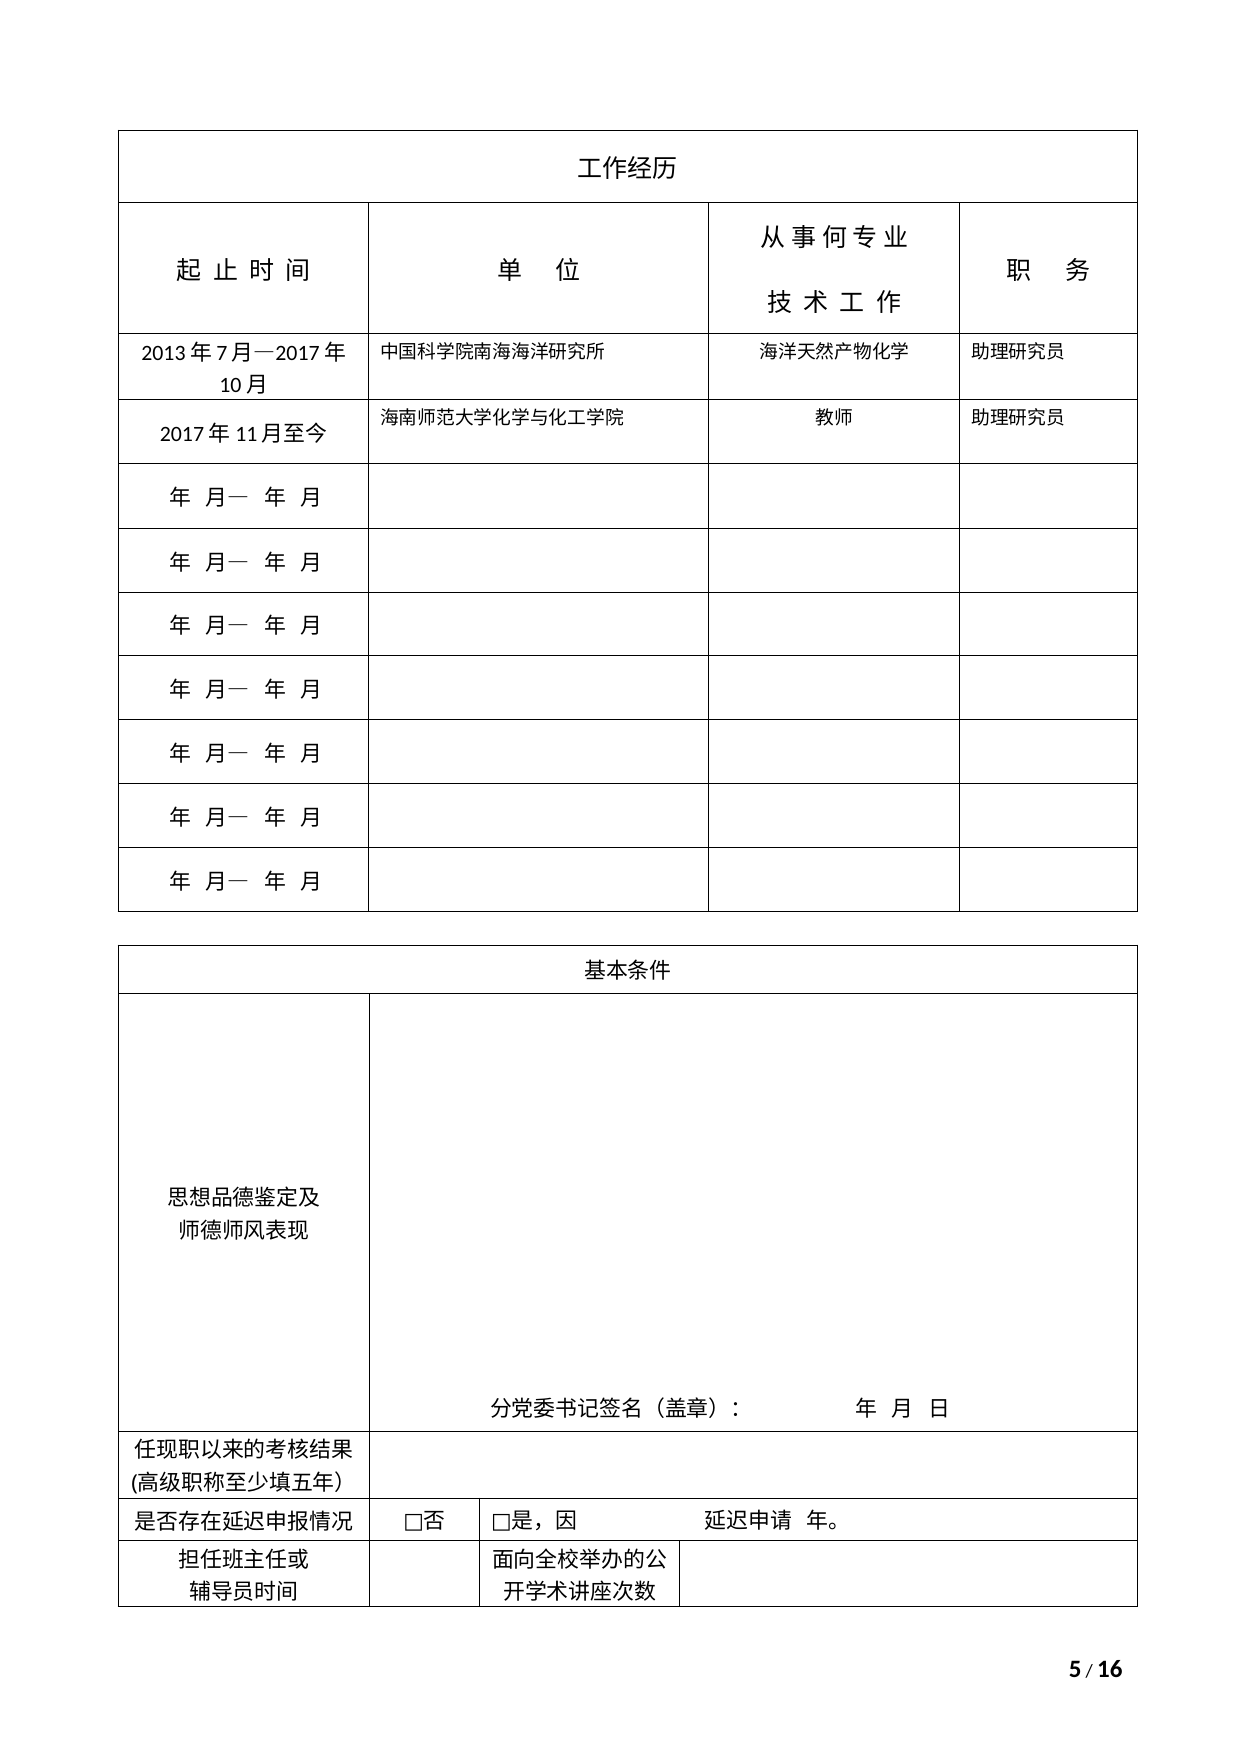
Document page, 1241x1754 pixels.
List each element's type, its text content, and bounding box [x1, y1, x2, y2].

table_cell [960, 593, 1137, 655]
table_cell [709, 720, 959, 783]
table_cell [369, 848, 708, 911]
table_cell 助理研究员 [960, 334, 1137, 399]
table_cell 2017年 11月至今 [119, 400, 368, 463]
table_cell 分党委书记签名（盖章）： 年 月 日 [370, 994, 1137, 1431]
table_cell 年 月— 年 月 [119, 656, 368, 719]
table_cell [709, 529, 959, 592]
table_cell [709, 848, 959, 911]
table_cell 年 月— 年 月 [119, 464, 368, 528]
table_cell [680, 1541, 1137, 1606]
table_cell 年 月— 年 月 [119, 593, 368, 655]
table_cell 从 事 何 专 业 技 术 工 作 [709, 203, 959, 333]
table_cell □是，因 延迟申请 年。 [480, 1499, 1137, 1540]
table_cell 教师 [709, 400, 959, 463]
table_cell 单 位 [369, 203, 708, 333]
table_cell 海洋天然产物化学 [709, 334, 959, 399]
table_cell 年 月— 年 月 [119, 848, 368, 911]
table_cell 思想品德鉴定及 师德师风表现 [119, 994, 369, 1431]
table_cell [960, 720, 1137, 783]
table_cell 年 月— 年 月 [119, 720, 368, 783]
table_cell 年 月— 年 月 [119, 784, 368, 847]
table_cell [960, 656, 1137, 719]
table_cell 担任班主任或 辅导员时间 [119, 1541, 369, 1606]
table_cell 年 月— 年 月 [119, 529, 368, 592]
table_cell [960, 464, 1137, 528]
table_cell 助理研究员 [960, 400, 1137, 463]
table_cell [369, 593, 708, 655]
table_cell [370, 1541, 479, 1606]
table_cell [369, 529, 708, 592]
table_cell [369, 720, 708, 783]
table_cell [960, 529, 1137, 592]
table_cell [369, 464, 708, 528]
table_cell 2013年7月—2017年 10月 [119, 334, 368, 399]
table_cell [960, 848, 1137, 911]
table_cell [960, 784, 1137, 847]
table_cell 是否存在延迟申报情况 [119, 1499, 369, 1540]
table_cell 起 止 时 间 [119, 203, 368, 333]
table_cell [369, 656, 708, 719]
table_header 基本条件 [119, 946, 1137, 993]
table_cell 工作经历 [119, 131, 1137, 202]
table_cell [709, 464, 959, 528]
table_cell [370, 1432, 1137, 1498]
table_cell 职 务 [960, 203, 1137, 333]
table_cell [709, 784, 959, 847]
table_cell 面向全校举办的公开学术讲座次数 [480, 1541, 679, 1606]
table_cell □否 [370, 1499, 479, 1540]
table_cell [369, 784, 708, 847]
table_cell [709, 593, 959, 655]
table_cell 海南师范大学化学与化工学院 [369, 400, 708, 463]
table_cell 任现职以来的考核结果(高级职称至少填五年） [119, 1432, 369, 1498]
table_cell 中国科学院南海海洋研究所 [369, 334, 708, 399]
table_cell [709, 656, 959, 719]
